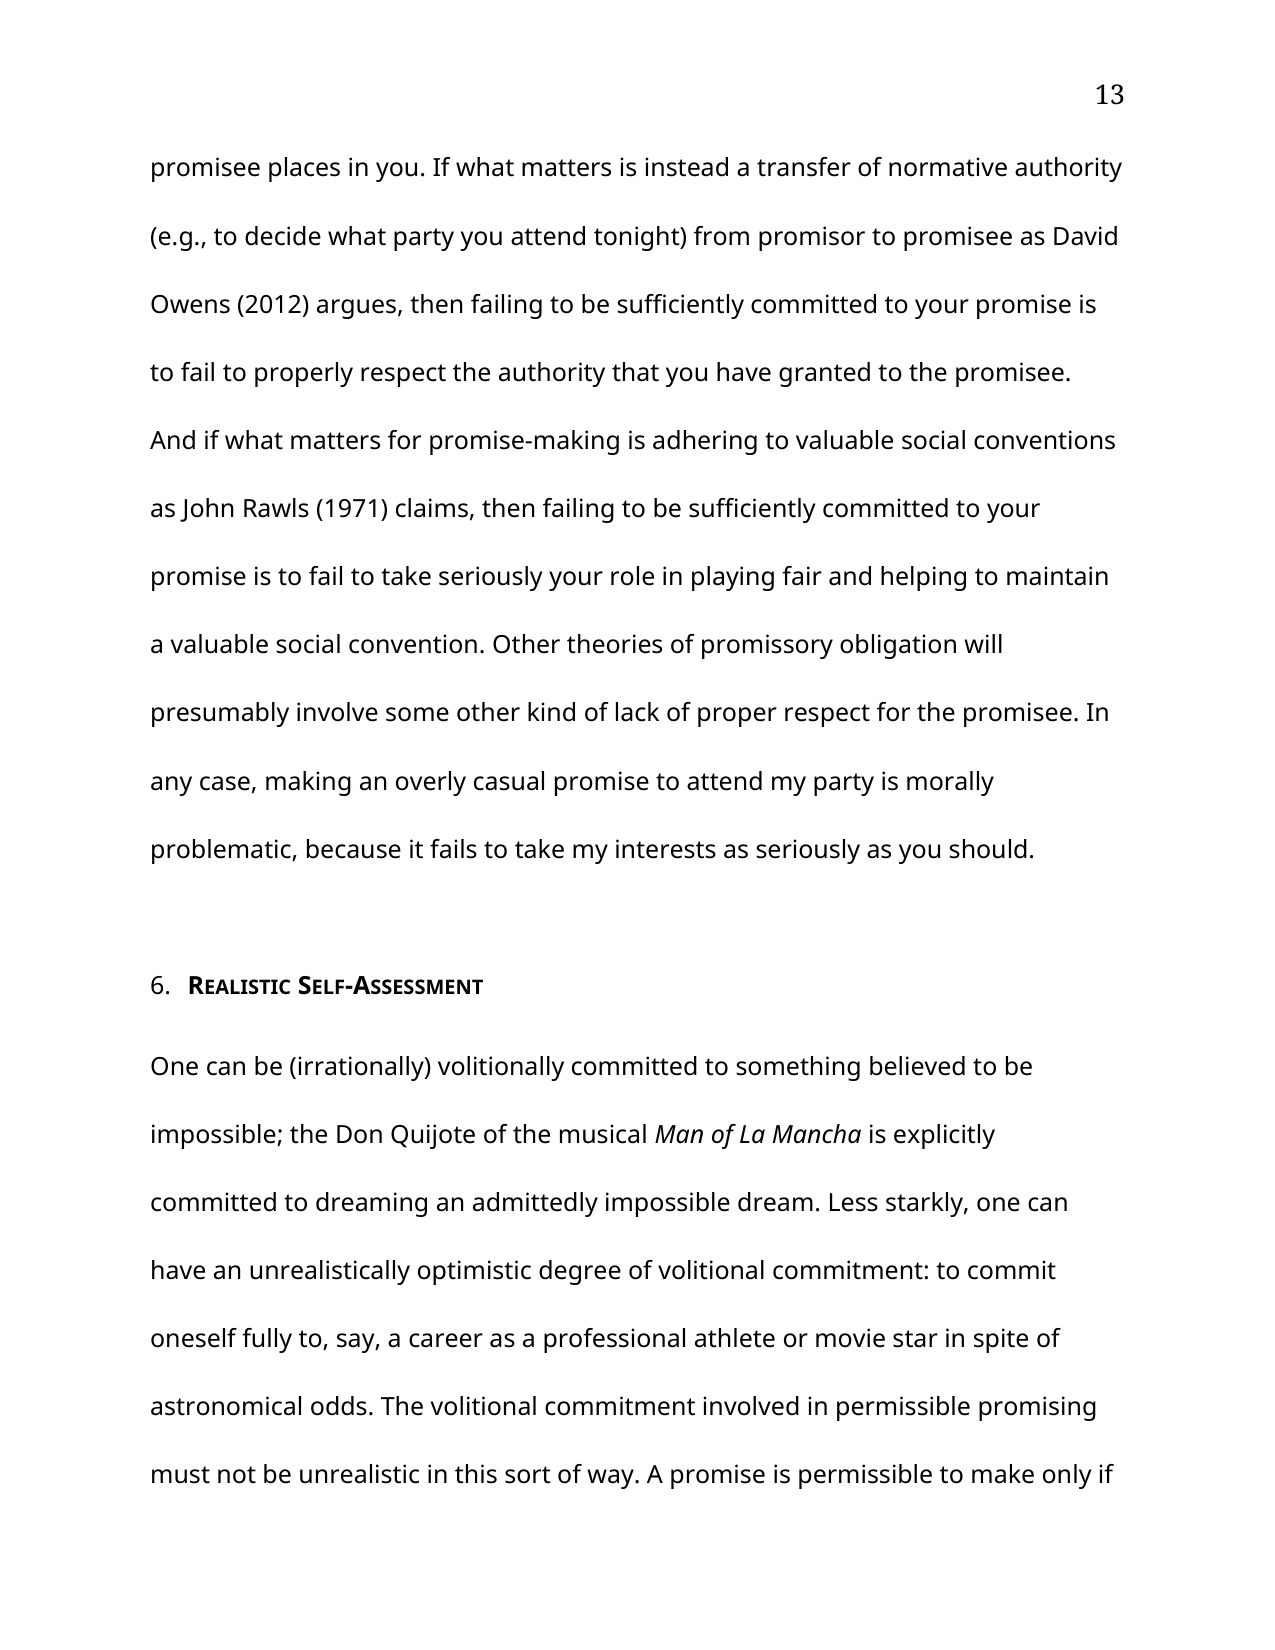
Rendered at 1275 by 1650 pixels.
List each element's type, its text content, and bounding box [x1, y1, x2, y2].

list Realistic Self-Assessment [150, 967, 1125, 1002]
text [150, 1048, 1125, 1491]
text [150, 150, 1125, 865]
